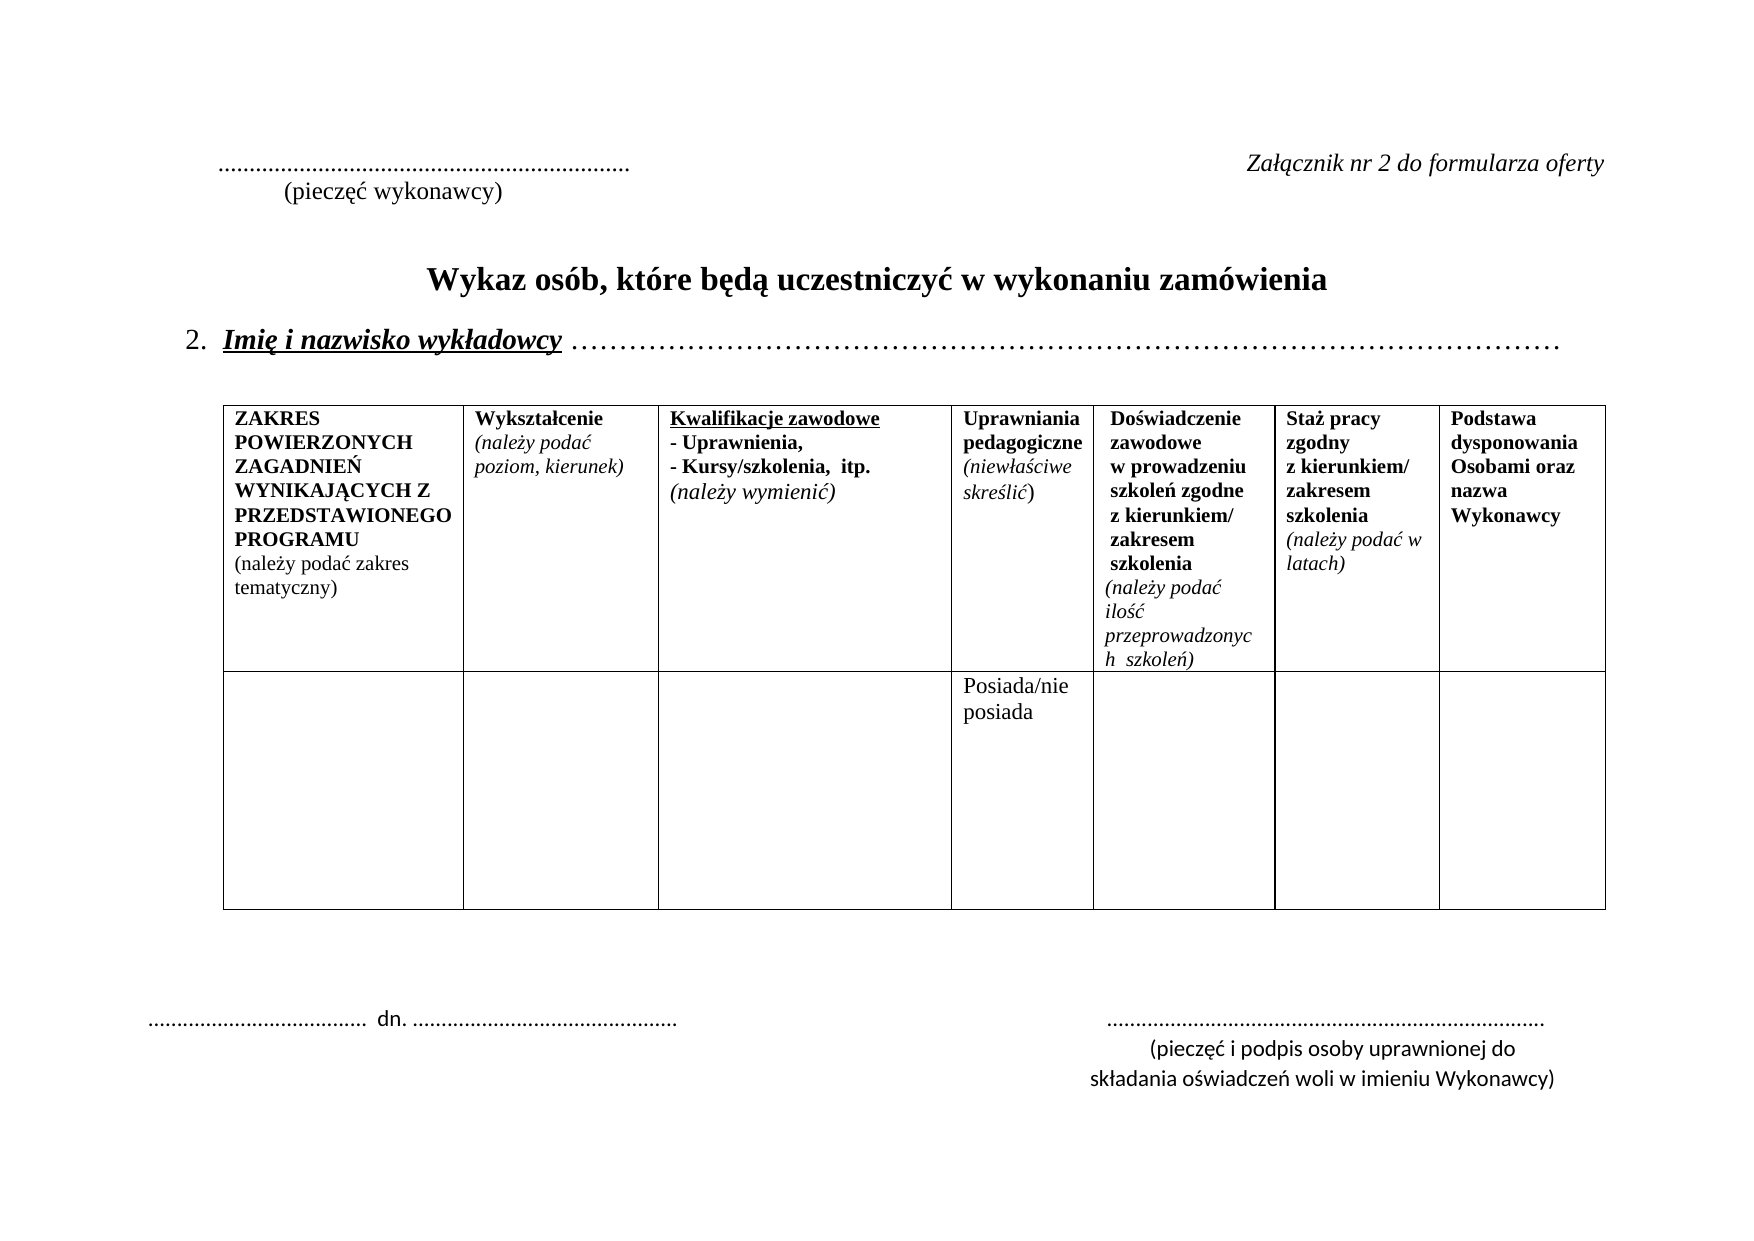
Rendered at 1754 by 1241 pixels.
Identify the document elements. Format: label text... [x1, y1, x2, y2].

table_header Uprawniania pedagogiczne (niewłaściwe skreślić) [952, 406, 1093, 671]
table_cell [1094, 672, 1274, 909]
table_header Wykształcenie (należy podać poziom, kierunek) [464, 406, 658, 671]
text (pieczęć wykonawcy) [148, 176, 1606, 205]
table_cell [224, 672, 463, 909]
table_header Podstawa dysponowania Osobami oraz nazwa Wykonawcy [1440, 406, 1605, 671]
table_cell Posiada/nie posiada [952, 672, 1093, 909]
table_header Kwalifikacje zawodowe - Uprawnienia, - Kursy/szkolenia, itp. (należy wymienić) [659, 406, 951, 671]
table_cell [659, 672, 951, 909]
table_cell [1276, 672, 1439, 909]
text (pieczęć i podpis osoby uprawnionej do [148, 1034, 1606, 1062]
table_cell [464, 672, 658, 909]
table_cell [1440, 672, 1605, 909]
text składania oświadczeń woli w imieniu Wykonawcy) [148, 1064, 1606, 1092]
text .................................................................. Załącznik nr 2 do formularza oferty [148, 148, 1606, 176]
table_header Staż pracy zgodny z kierunkiem/ zakresem szkolenia (należy podać w latach) [1276, 406, 1439, 671]
text ...................................... dn. .............................................. ............................................................................ [148, 1004, 1606, 1032]
table_header ZAKRES POWIERZONYCH ZAGADNIEŃ WYNIKAJĄCYCH Z PRZEDSTAWIONEGO PROGRAMU (należy podać zakres tematyczny) [224, 406, 463, 671]
table_header Doświadczenie zawodowe w prowadzeniu szkoleń zgodne z kierunkiem/ zakresem szkolenia (należy podać ilość przeprowadzonych szkoleń) [1094, 406, 1274, 671]
text Wykaz osób, które będą uczestniczyć w wykonaniu zamówienia [148, 259, 1606, 297]
list Imię i nazwisko wykładowcy ………………………………………………………………………………………… [185, 322, 1606, 356]
